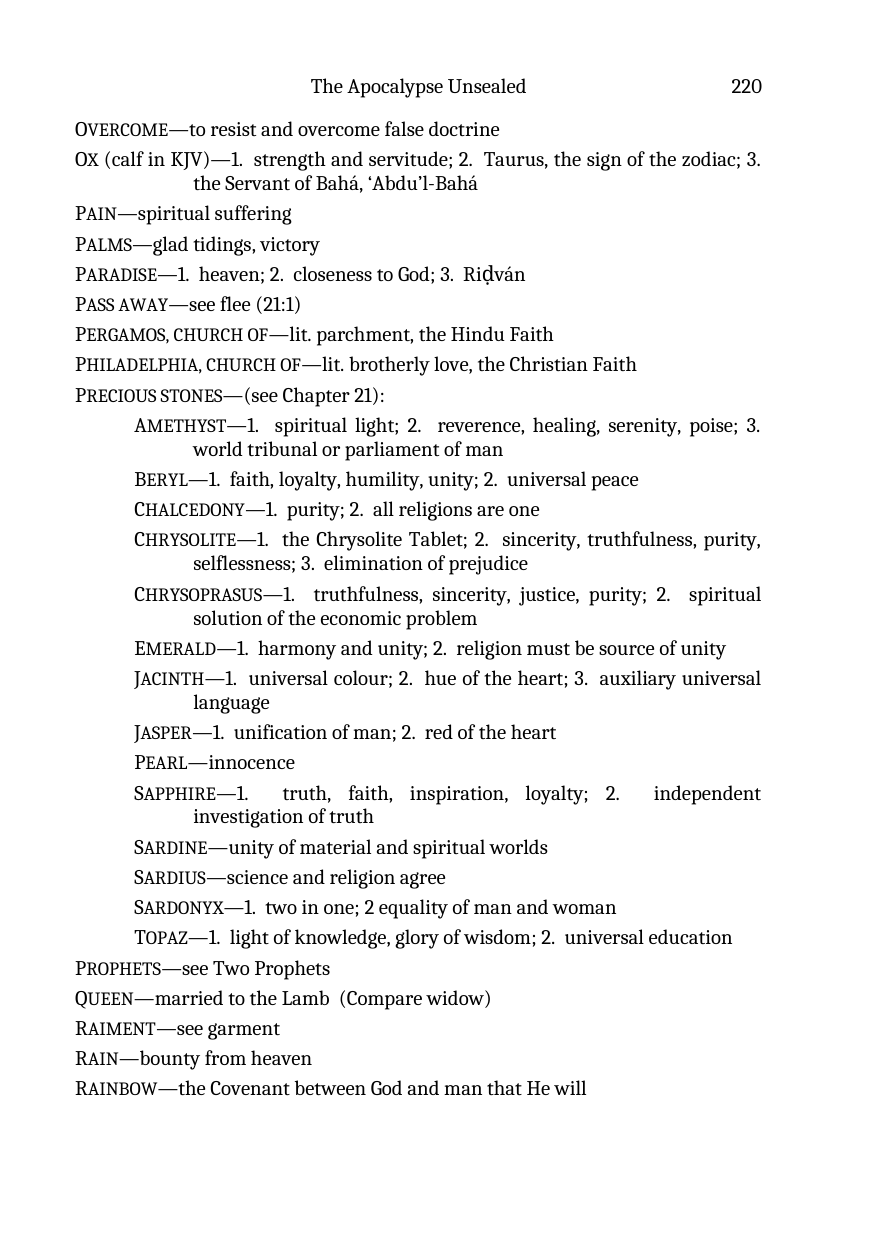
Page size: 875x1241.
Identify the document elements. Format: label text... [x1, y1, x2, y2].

text PEARL—innocence [134, 751, 762, 775]
text RAIMENT—see garment [75, 1017, 762, 1041]
text SARDONYX—1. two in one; 2 equality of man and woman [134, 896, 762, 920]
text CHALCEDONY—1. purity; 2. all religions are one [134, 498, 762, 522]
text PROPHETS—see Two Prophets [75, 956, 762, 980]
text AMETHYST—1. spiritual light; 2. reverence, healing, serenity, poise; 3. world tribunal or parliament of man [134, 413, 762, 461]
text RAIN—bounty from heaven [75, 1047, 762, 1071]
text SARDIUS—science and religion agree [134, 866, 762, 889]
text OVERCOME—to resist and overcome false doctrine [75, 118, 762, 142]
text JASPER—1. unification of man; 2. red of the heart [134, 721, 762, 745]
text PRECIOUS STONES—(see Chapter 21): [75, 383, 762, 407]
text PASS AWAY—see flee (21:1) [75, 293, 762, 317]
text SAPPHIRE—1. truth, faith, inspiration, loyalty; 2. independent investigation of truth [134, 781, 762, 829]
text RAINBOW—the Covenant between God and man that He will [75, 1077, 762, 1101]
text PERGAMOS, CHURCH OF—lit. parchment, the Hindu Faith [75, 323, 762, 347]
text CHRYSOLITE—1. the Chrysolite Tablet; 2. sincerity, truthfulness, purity, selflessness; 3. elimination of prejudice [134, 528, 762, 576]
text OX (calf in KJV)—1. strength and servitude; 2. Taurus, the sign of the zodiac; 3. the Servant of Bahá, ‘Abdu’l-Bahá [75, 148, 762, 196]
text PHILADELPHIA, CHURCH OF—lit. brotherly love, the Christian Faith [75, 353, 762, 377]
text BERYL—1. faith, loyalty, humility, unity; 2. universal peace [134, 468, 762, 492]
text QUEEN—married to the Lamb (Compare widow) [75, 986, 762, 1010]
text PARADISE—1. heaven; 2. closeness to God; 3. Riḍván [75, 262, 762, 286]
text TOPAZ—1. light of knowledge, glory of wisdom; 2. universal education [134, 926, 762, 950]
text CHRYSOPRASUS—1. truthfulness, sincerity, justice, purity; 2. spiritual solution of the economic problem [134, 582, 762, 630]
text PAIN—spiritual suffering [75, 202, 762, 226]
text SARDINE—unity of material and spiritual worlds [134, 835, 762, 859]
text PALMS—glad tidings, victory [75, 232, 762, 256]
text JACINTH—1. universal colour; 2. hue of the heart; 3. auxiliary universal language [134, 667, 762, 714]
text EMERALD—1. harmony and unity; 2. religion must be source of unity [134, 636, 762, 660]
